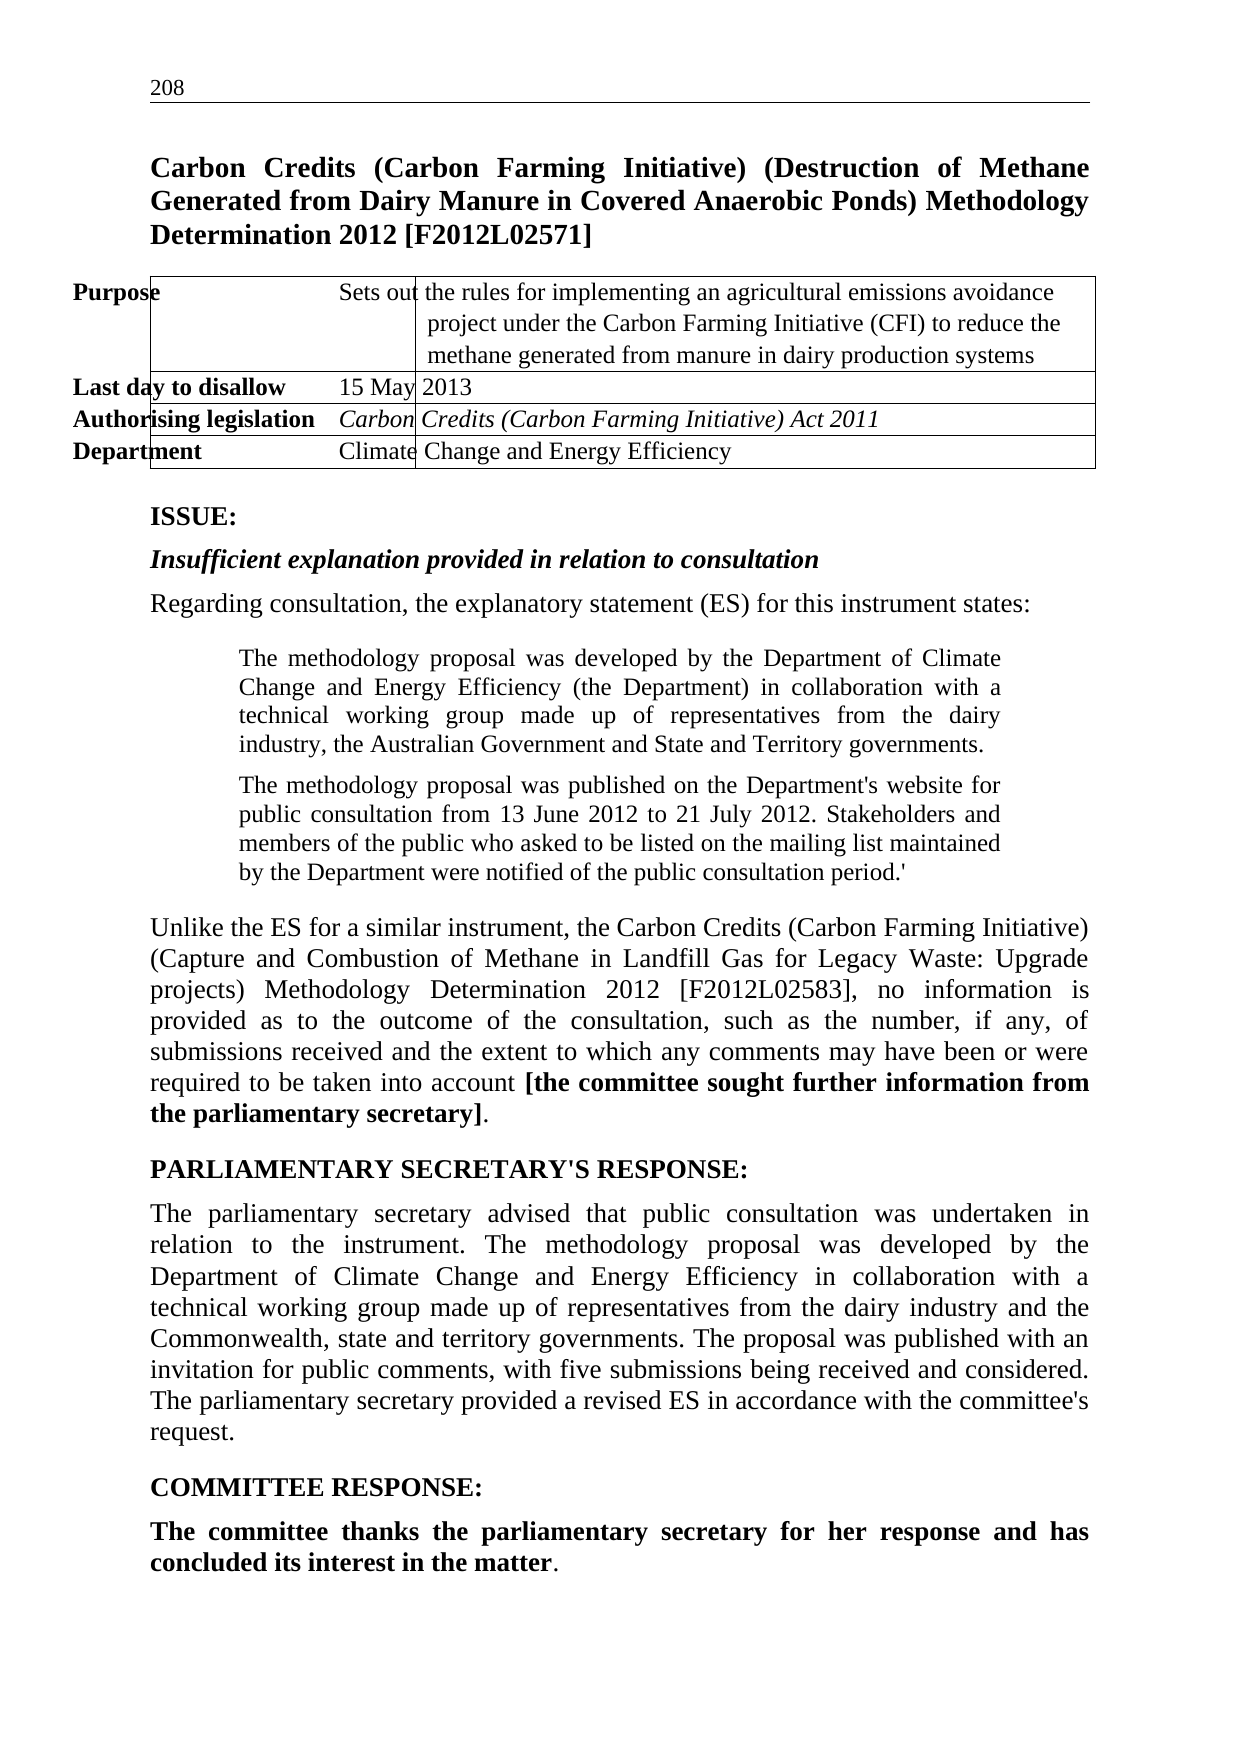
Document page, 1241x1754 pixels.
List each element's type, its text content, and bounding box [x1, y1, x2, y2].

text ISSUE: [150, 500, 1090, 531]
list PARLIAMENTARY SECRETARY'S RESPONSE: [150, 1154, 1090, 1185]
table_cell Carbon Credits (Carbon Farming Initiative) Act 2011 [416, 404, 1095, 435]
list The committee thanks the parliamentary secretary for her response and has concluded its interest in the matter. [150, 1515, 1090, 1577]
table_cell Authorising legislation [151, 404, 415, 435]
list COMMITTEE RESPONSE: [150, 1471, 1090, 1503]
text Regarding consultation, the explanatory statement (ES) for this instrument states: [150, 587, 1090, 618]
table_cell Climate Change and Energy Efficiency [416, 436, 1095, 467]
table_cell 15 May 2013 [416, 372, 1095, 403]
table_cell Department [151, 436, 415, 467]
subtitle Insufficient explanation provided in relation to consultation [150, 543, 1090, 574]
text Unlike the ES for a similar instrument, the Carbon Credits (Carbon Farming Initiative) (Capture and Combustion of Methane in Landfill Gas for Legacy Waste: Upgrade projects) Methodology Determination 2012 [F2012L02583], no information is provided as to the outcome of the consultation, such as the number, if any, of submissions received and the extent to which any comments may have been or were required to be taken into account [the committee sought further information from the parliamentary secretary]. [150, 911, 1090, 1129]
text The methodology proposal was published on the Department's website for public consultation from 13 June 2012 to 21 July 2012. Stakeholders and members of the public who asked to be listed on the mailing list maintained by the Department were notified of the public consultation period.' [239, 771, 1002, 886]
table_header Purpose [151, 277, 415, 371]
table_cell Last day to disallow [151, 372, 415, 403]
text The methodology proposal was developed by the Department of Climate Change and Energy Efficiency (the Department) in collaboration with a technical working group made up of representatives from the dairy industry, the Australian Government and State and Territory governments. [239, 643, 1002, 758]
table_header Sets out the rules for implementing an agricultural emissions avoidance project under the Carbon Farming Initiative (CFI) to reduce the methane generated from manure in dairy production systems [416, 277, 1095, 371]
subtitle Carbon Credits (Carbon Farming Initiative) (Destruction of Methane Generated from Dairy Manure in Covered Anaerobic Ponds) Methodology Determination 2012 [F2012L02571] [150, 150, 1090, 251]
list The parliamentary secretary advised that public consultation was undertaken in relation to the instrument. The methodology proposal was developed by the Department of Climate Change and Energy Efficiency in collaboration with a technical working group made up of representatives from the dairy industry and the Commonwealth, state and territory governments. The proposal was published with an invitation for public comments, with five submissions being received and considered. The parliamentary secretary provided a revised ES in accordance with the committee's request. [150, 1197, 1090, 1446]
